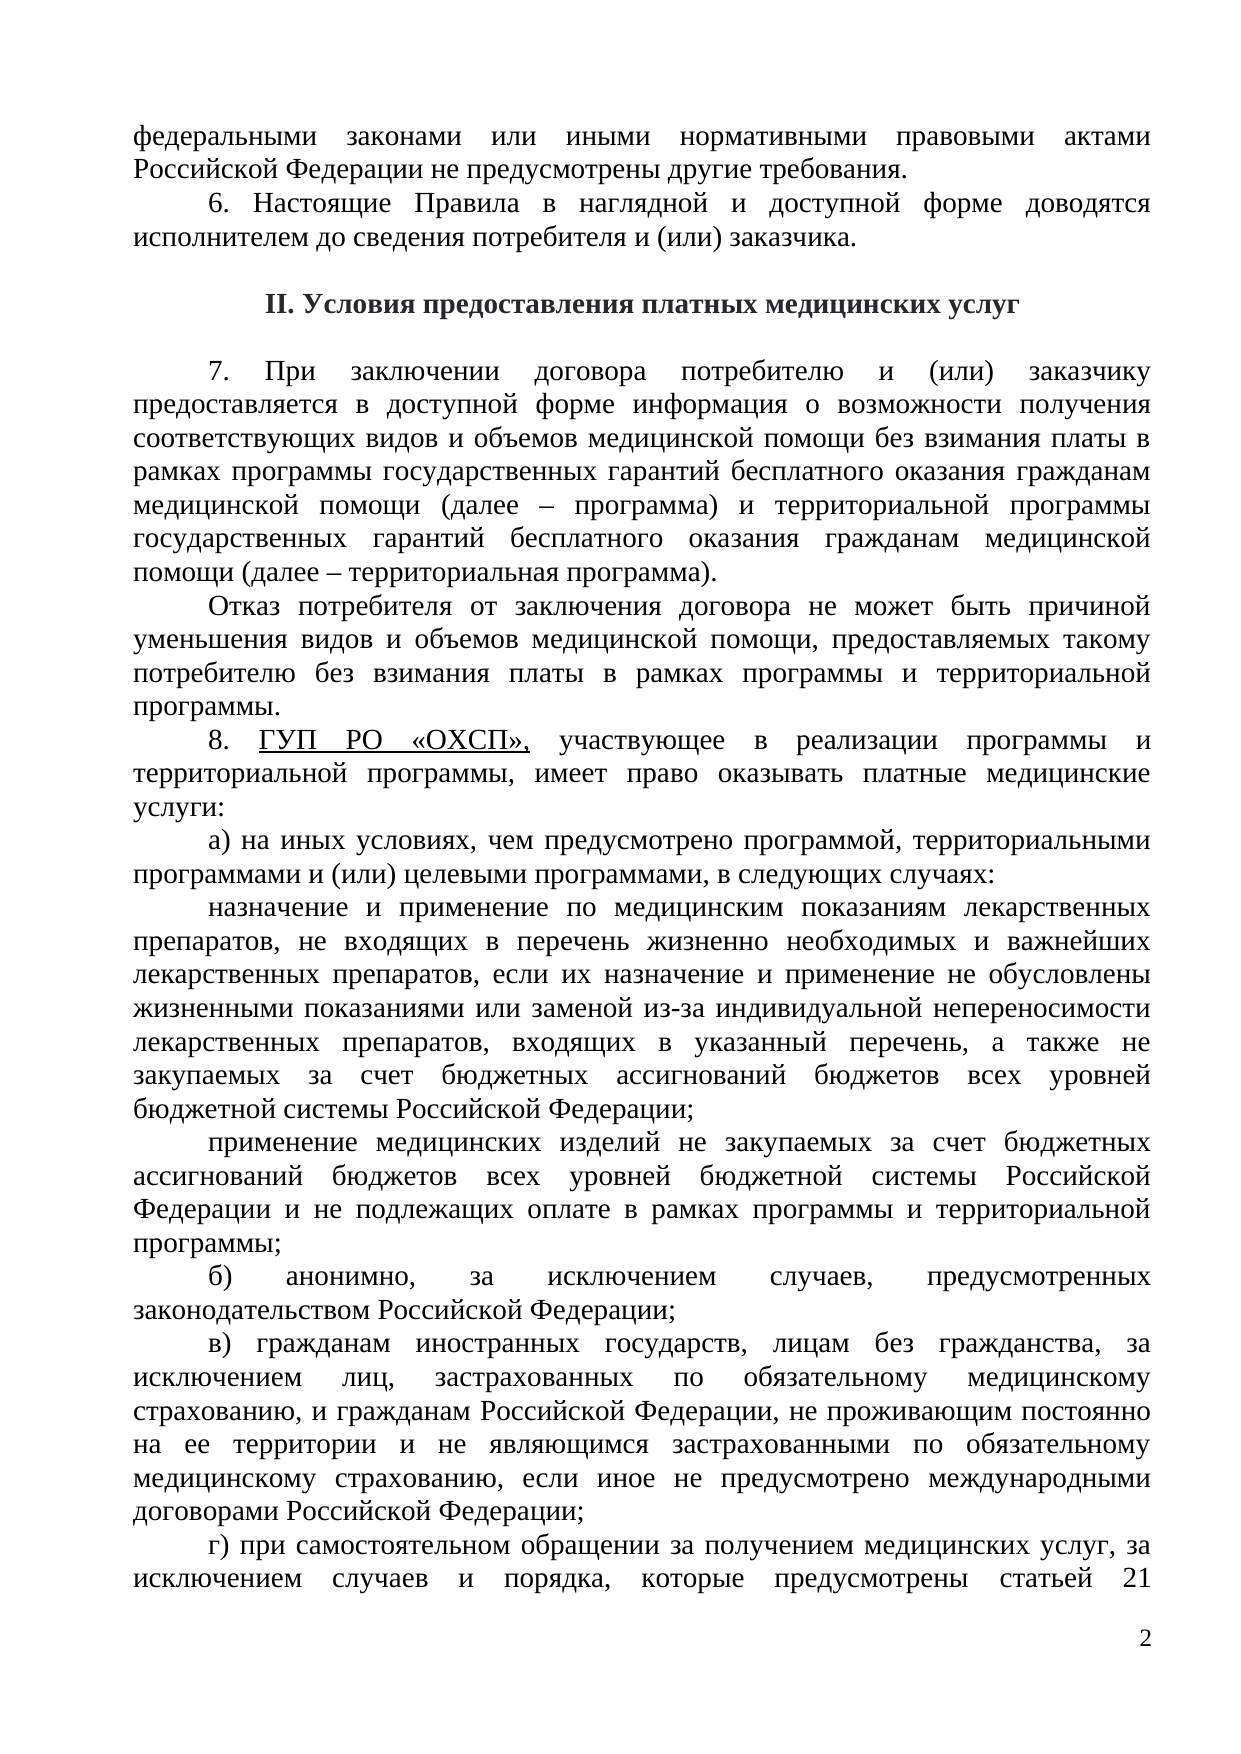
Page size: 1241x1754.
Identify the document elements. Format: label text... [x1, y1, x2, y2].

text 7. При заключении договора потребителю и (или) заказчику предоставляется в доступной форме информация о возможности получения соответствующих видов и объемов медицинской помощи без взимания платы в рамках программы государственных гарантий бесплатного оказания гражданам медицинской помощи (далее – программа) и территориальной программы государственных гарантий бесплатного оказания гражданам медицинской помощи (далее – территориальная программа). [133, 353, 1152, 588]
text а) на иных условиях, чем предусмотрено программой, территориальными программами и (или) целевыми программами, в следующих случаях: [133, 822, 1152, 889]
text в) гражданам иностранных государств, лицам без гражданства, за исключением лиц, застрахованных по обязательному медицинскому страхованию, и гражданам Российской Федерации, не проживающим постоянно на ее территории и не являющимся застрахованными по обязательному медицинскому страхованию, если иное не предусмотрено международными договорами Российской Федерации; [133, 1326, 1152, 1527]
text 8. ГУП РО «ОХСП», участвующее в реализации программы и территориальной программы, имеет право оказывать платные медицинские услуги: [133, 722, 1152, 822]
text б) анонимно, за исключением случаев, предусмотренных законодательством Российской Федерации; [133, 1258, 1152, 1326]
text Отказ потребителя от заключения договора не может быть причиной уменьшения видов и объемов медицинской помощи, предоставляемых такому потребителю без взимания платы в рамках программы и территориальной программы. [133, 588, 1152, 722]
text применение медицинских изделий не закупаемых за счет бюджетных ассигнований бюджетов всех уровней бюджетной системы Российской Федерации и не подлежащих оплате в рамках программы и территориальной программы; [133, 1124, 1152, 1258]
text назначение и применение по медицинским показаниям лекарственных препаратов, не входящих в перечень жизненно необходимых и важнейших лекарственных препаратов, если их назначение и применение не обусловлены жизненными показаниями или заменой из-за индивидуальной непереносимости лекарственных препаратов, входящих в указанный перечень, а также не закупаемых за счет бюджетных ассигнований бюджетов всех уровней бюджетной системы Российской Федерации; [133, 889, 1152, 1124]
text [133, 118, 1152, 185]
text II. Условия предоставления платных медицинских услуг [133, 286, 1152, 319]
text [133, 1527, 1152, 1594]
text 6. Настоящие Правила в наглядной и доступной форме доводятся исполнителем до сведения потребителя и (или) заказчика. [133, 185, 1152, 252]
